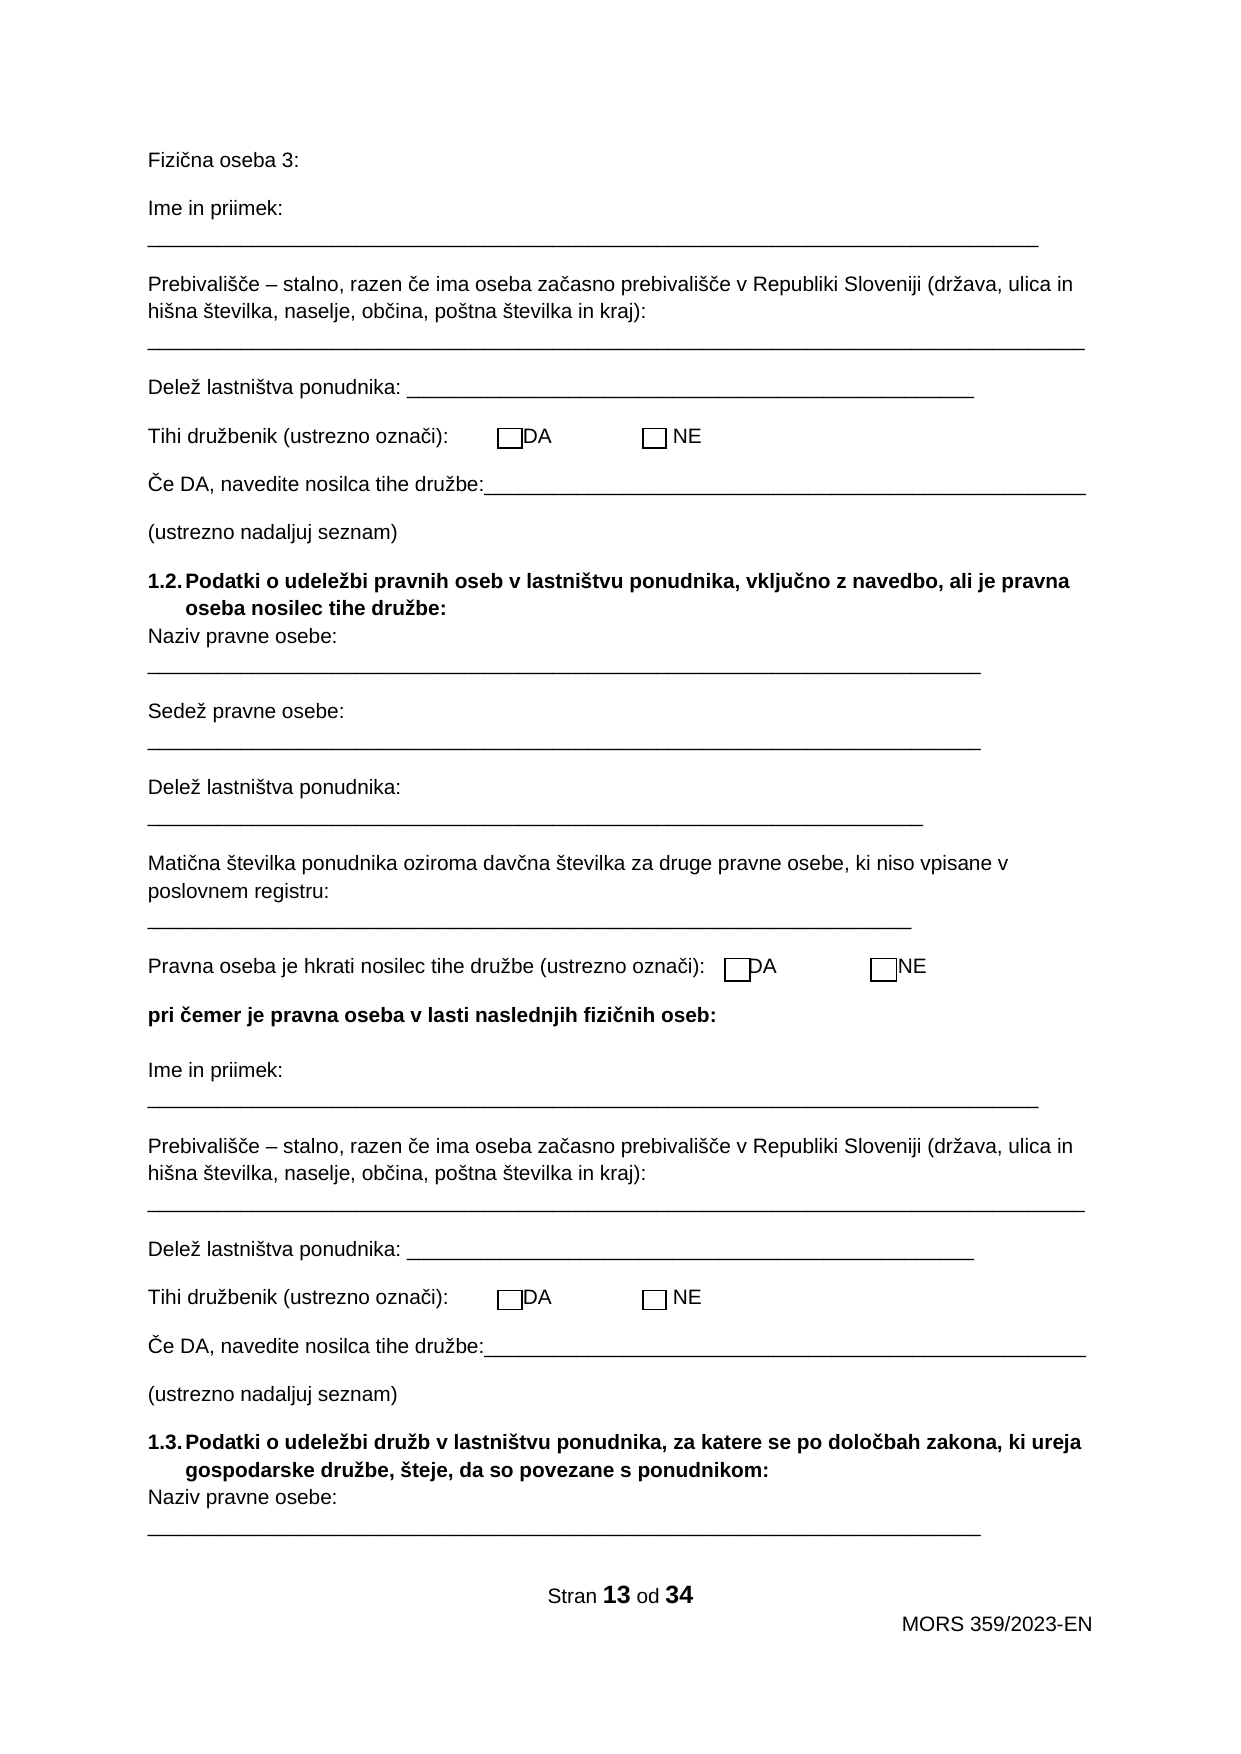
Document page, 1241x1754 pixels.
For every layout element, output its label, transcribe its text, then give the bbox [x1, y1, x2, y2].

text Če DA, navedite nosilca tihe družbe:____________________________________________________ [148, 1333, 1092, 1357]
text Fizična oseba 3: [148, 148, 1092, 172]
text Tihi družbenik (ustrezno označi): DA NE [148, 423, 1092, 447]
text Naziv pravne osebe: ________________________________________________________________________ [148, 623, 1092, 675]
text pri čemer je pravna oseba v lasti naslednjih fizičnih oseb: [148, 1003, 1092, 1027]
text Pravna oseba je hkrati nosilec tihe družbe (ustrezno označi): DA NE [148, 954, 1092, 978]
text Delež lastništva ponudnika: ___________________________________________________________________ [148, 775, 1092, 827]
text Delež lastništva ponudnika: _________________________________________________ [148, 1237, 1092, 1261]
text Sedež pravne osebe: ________________________________________________________________________ [148, 699, 1092, 751]
text Tihi družbenik (ustrezno označi): DA NE [148, 1285, 1092, 1309]
text Ime in priimek: _____________________________________________________________________________ [148, 196, 1092, 247]
text (ustrezno nadaljuj seznam) [148, 1382, 1092, 1406]
text Delež lastništva ponudnika: _________________________________________________ [148, 375, 1092, 399]
text Naziv pravne osebe: ________________________________________________________________________ [148, 1485, 1092, 1537]
text Matična številka ponudnika oziroma davčna številka za druge pravne osebe, ki niso vpisane v poslovnem registru: __________________________________________________________________ [148, 851, 1092, 930]
list Podatki o udeležbi družb v lastništvu ponudnika, za katere se po določbah zakona, ki ureja gospodarske družbe, šteje, da so povezane s ponudnikom: [148, 1430, 1092, 1482]
text (ustrezno nadaljuj seznam) [148, 520, 1092, 544]
text Ime in priimek: _____________________________________________________________________________ [148, 1058, 1092, 1109]
list Podatki o udeležbi pravnih oseb v lastništvu ponudnika, vključno z navedbo, ali je pravna oseba nosilec tihe družbe: [148, 568, 1092, 620]
text Če DA, navedite nosilca tihe družbe:____________________________________________________ [148, 472, 1092, 496]
